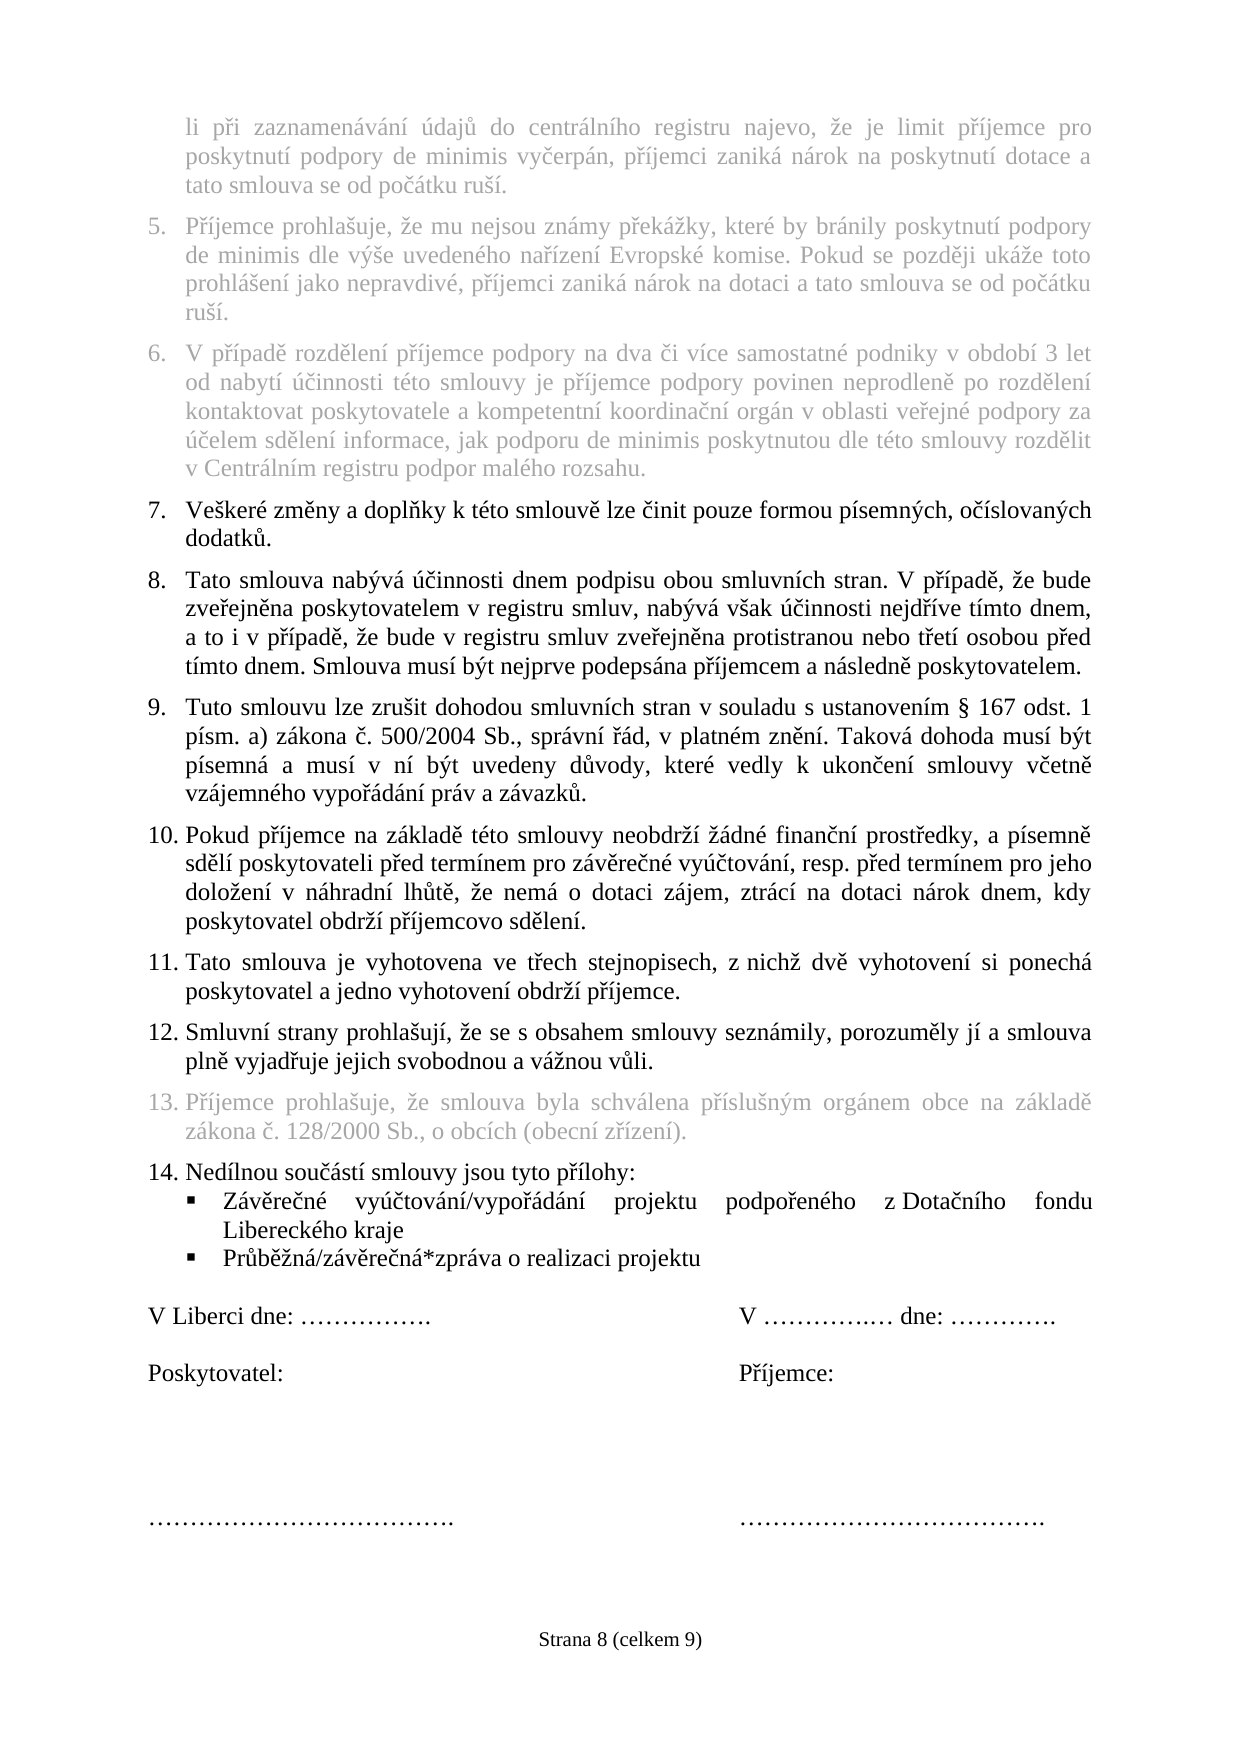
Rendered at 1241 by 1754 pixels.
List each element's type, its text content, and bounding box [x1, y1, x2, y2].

list Nedílnou součástí smlouvy jsou tyto přílohy: [148, 1157, 1092, 1186]
list Tato smlouva je vyhotovena ve třech stejnopisech, z nichž dvě vyhotovení si ponechá poskytovatel a jedno vyhotovení obdrží příjemce. [148, 947, 1092, 1005]
list Příjemce prohlašuje, že smlouva byla schválena příslušným orgánem obce na základě zákona č. 128/2000 Sb., o obcích (obecní zřízení). [148, 1087, 1092, 1145]
list V případě rozdělení příjemce podpory na dva či více samostatné podniky v období 3 let od nabytí účinnosti této smlouvy je příjemce podpory povinen neprodleně po rozdělení kontaktovat poskytovatele a kompetentní koordinační orgán v oblasti veřejné podpory za účelem sdělení informace, jak podporu de minimis poskytnutou dle této smlouvy rozdělit v Centrálním registru podpor malého rozsahu. [148, 338, 1092, 482]
list Pokud příjemce na základě této smlouvy neobdrží žádné finanční prostředky, a písemně sdělí poskytovateli před termínem pro závěrečné vyúčtování, resp. před termínem pro jeho doložení v náhradní lhůtě, že nemá o dotaci zájem, ztrácí na dotaci nárok dnem, kdy poskytovatel obdrží příjemcovo sdělení. [148, 820, 1092, 935]
list Smluvní strany prohlašují, že se s obsahem smlouvy seznámily, porozuměly jí a smlouva plně vyjadřuje jejich svobodnou a vážnou vůli. [148, 1017, 1092, 1075]
list Veškeré změny a doplňky k této smlouvě lze činit pouze formou písemných, očíslovaných dodatků. [148, 495, 1092, 552]
list Průběžná/závěrečná*zpráva o realizaci projektu [185, 1243, 1092, 1272]
list Tato smlouva nabývá účinnosti dnem podpisu obou smluvních stran. V případě, že bude zveřejněna poskytovatelem v registru smluv, nabývá však účinnosti nejdříve tímto dnem, a to i v případě, že bude v registru smluv zveřejněna protistranou nebo třetí osobou před tímto dnem. Smlouva musí být nejprve podepsána příjemcem a následně poskytovatelem. [148, 565, 1092, 680]
text Poskytovatel: Příjemce: [148, 1358, 1092, 1387]
list Tuto smlouvu lze zrušit dohodou smluvních stran v souladu s ustanovením § 167 odst. 1 písm. a) zákona č. 500/2004 Sb., správní řád, v platném znění. Taková dohoda musí být písemná a musí v ní být uvedeny důvody, které vedly k ukončení smlouvy včetně vzájemného vypořádání práv a závazků. [148, 692, 1092, 807]
list Příjemce prohlašuje, že mu nejsou známy překážky, které by bránily poskytnutí podpory de minimis dle výše uvedeného nařízení Evropské komise. Pokud se později ukáže toto prohlášení jako nepravdivé, příjemci zaniká nárok na dotaci a tato smlouva se od počátku ruší. [148, 211, 1092, 326]
text ………………………………. ………………………………. [148, 1502, 1092, 1531]
text V Liberci dne: ……………. V ………….… dne: …………. [148, 1301, 1092, 1330]
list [148, 112, 1092, 198]
list Závěrečné vyúčtování/vypořádání projektu podpořeného z Dotačního fondu Libereckého kraje [185, 1186, 1092, 1243]
